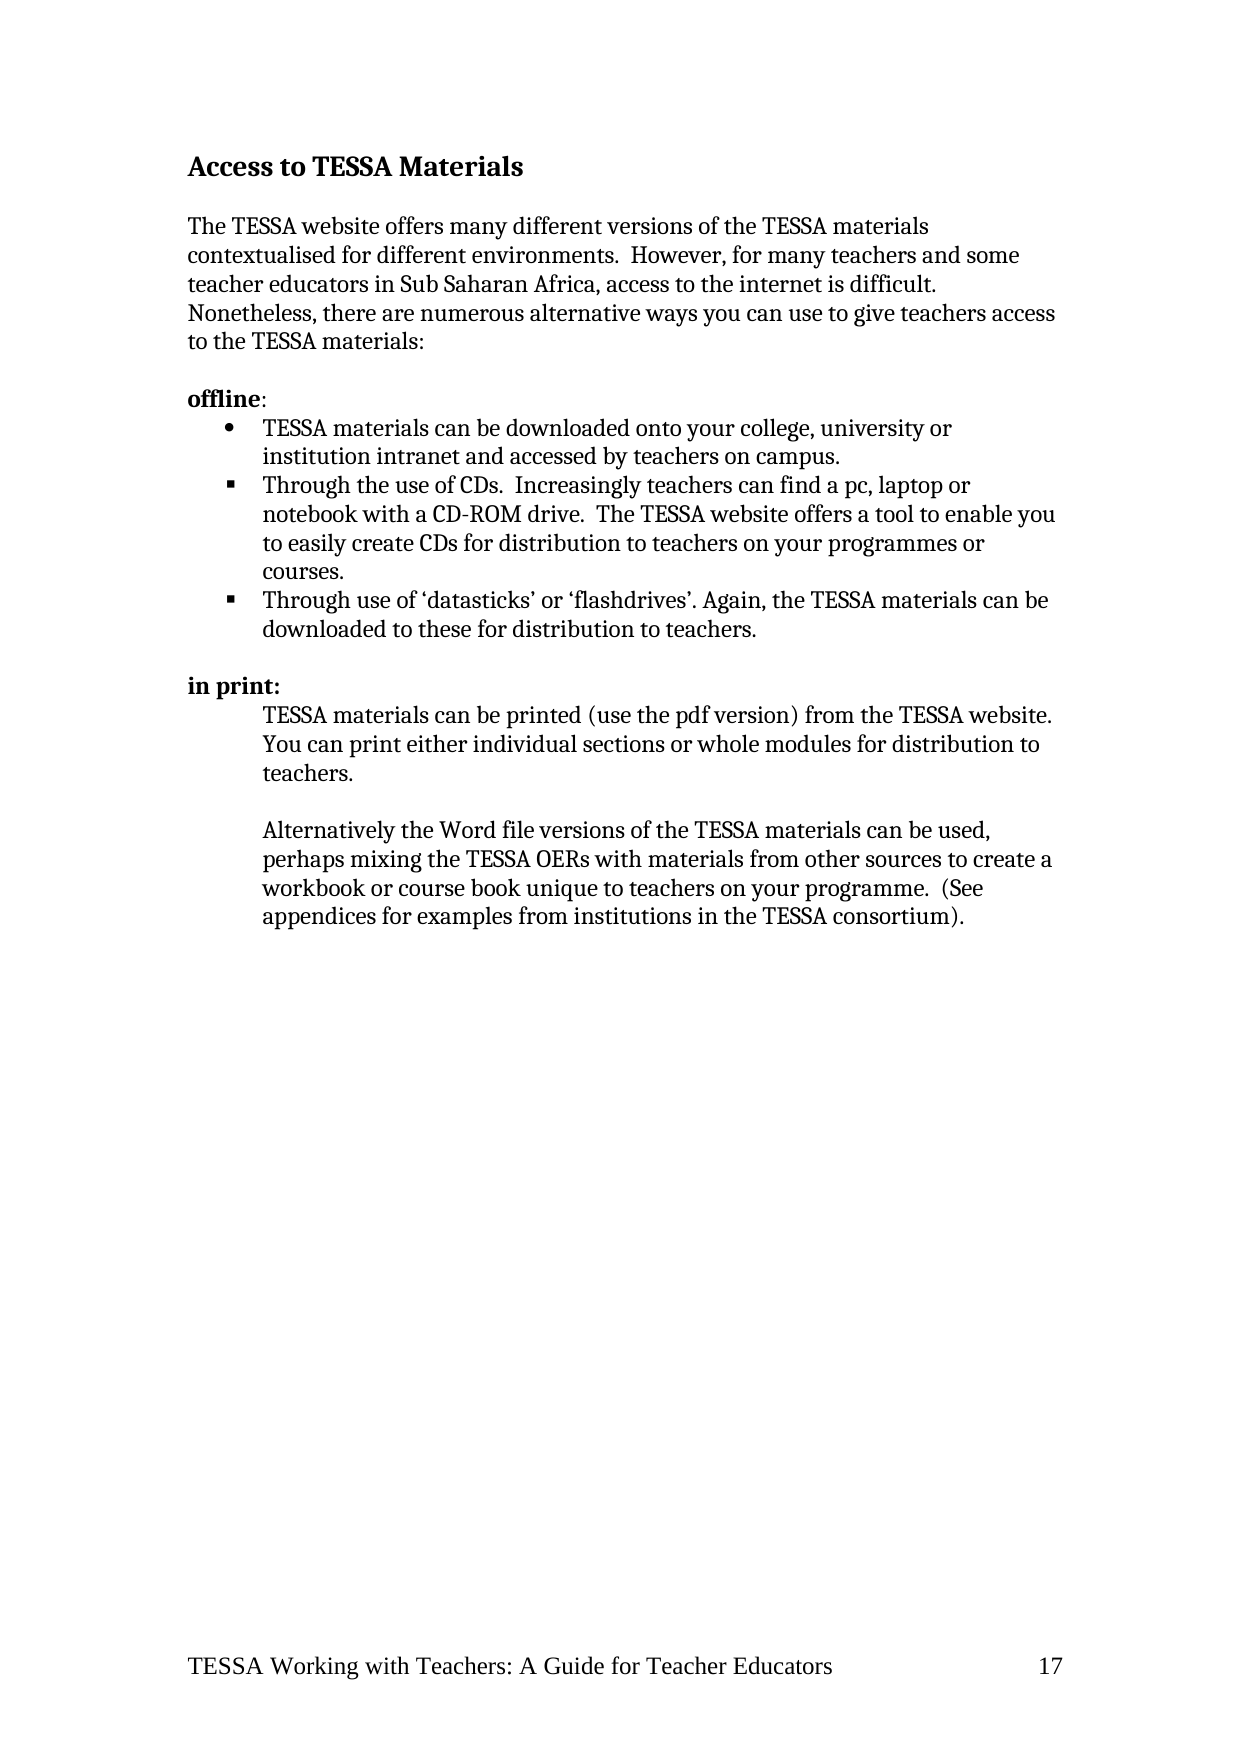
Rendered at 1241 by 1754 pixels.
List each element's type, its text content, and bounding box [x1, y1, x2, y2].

text in print: [187, 672, 1063, 701]
text Alternatively the Word file versions of the TESSA materials can be used, perhaps mixing the TESSA OERs with materials from other sources to create a workbook or course book unique to teachers on your programme. (See appendices for examples from institutions in the TESSA consortium). [262, 816, 1063, 931]
text Nonetheless, there are numerous alternative ways you can use to give teachers access to the TESSA materials: [187, 298, 1063, 356]
list Through the use of CDs. Increasingly teachers can find a pc, laptop or notebook with a CD-ROM drive. The TESSA website offers a tool to enable you to easily create CDs for distribution to teachers on your programmes or courses. [225, 471, 1063, 586]
text Access to TESSA Materials [187, 150, 1063, 183]
text The TESSA website offers many different versions of the TESSA materials contextualised for different environments. However, for many teachers and some teacher educators in Sub Saharan Africa, access to the internet is difficult. [187, 212, 1063, 298]
text TESSA materials can be printed (use the pdf version) from the TESSA website. You can print either individual sections or whole modules for distribution to teachers. [262, 701, 1063, 787]
list Through use of ‘datasticks’ or ‘flashdrives’. Again, the TESSA materials can be downloaded to these for distribution to teachers. [225, 586, 1063, 643]
text offline: [187, 385, 1063, 413]
list TESSA materials can be downloaded onto your college, university or institution intranet and accessed by teachers on campus. [225, 413, 1063, 471]
